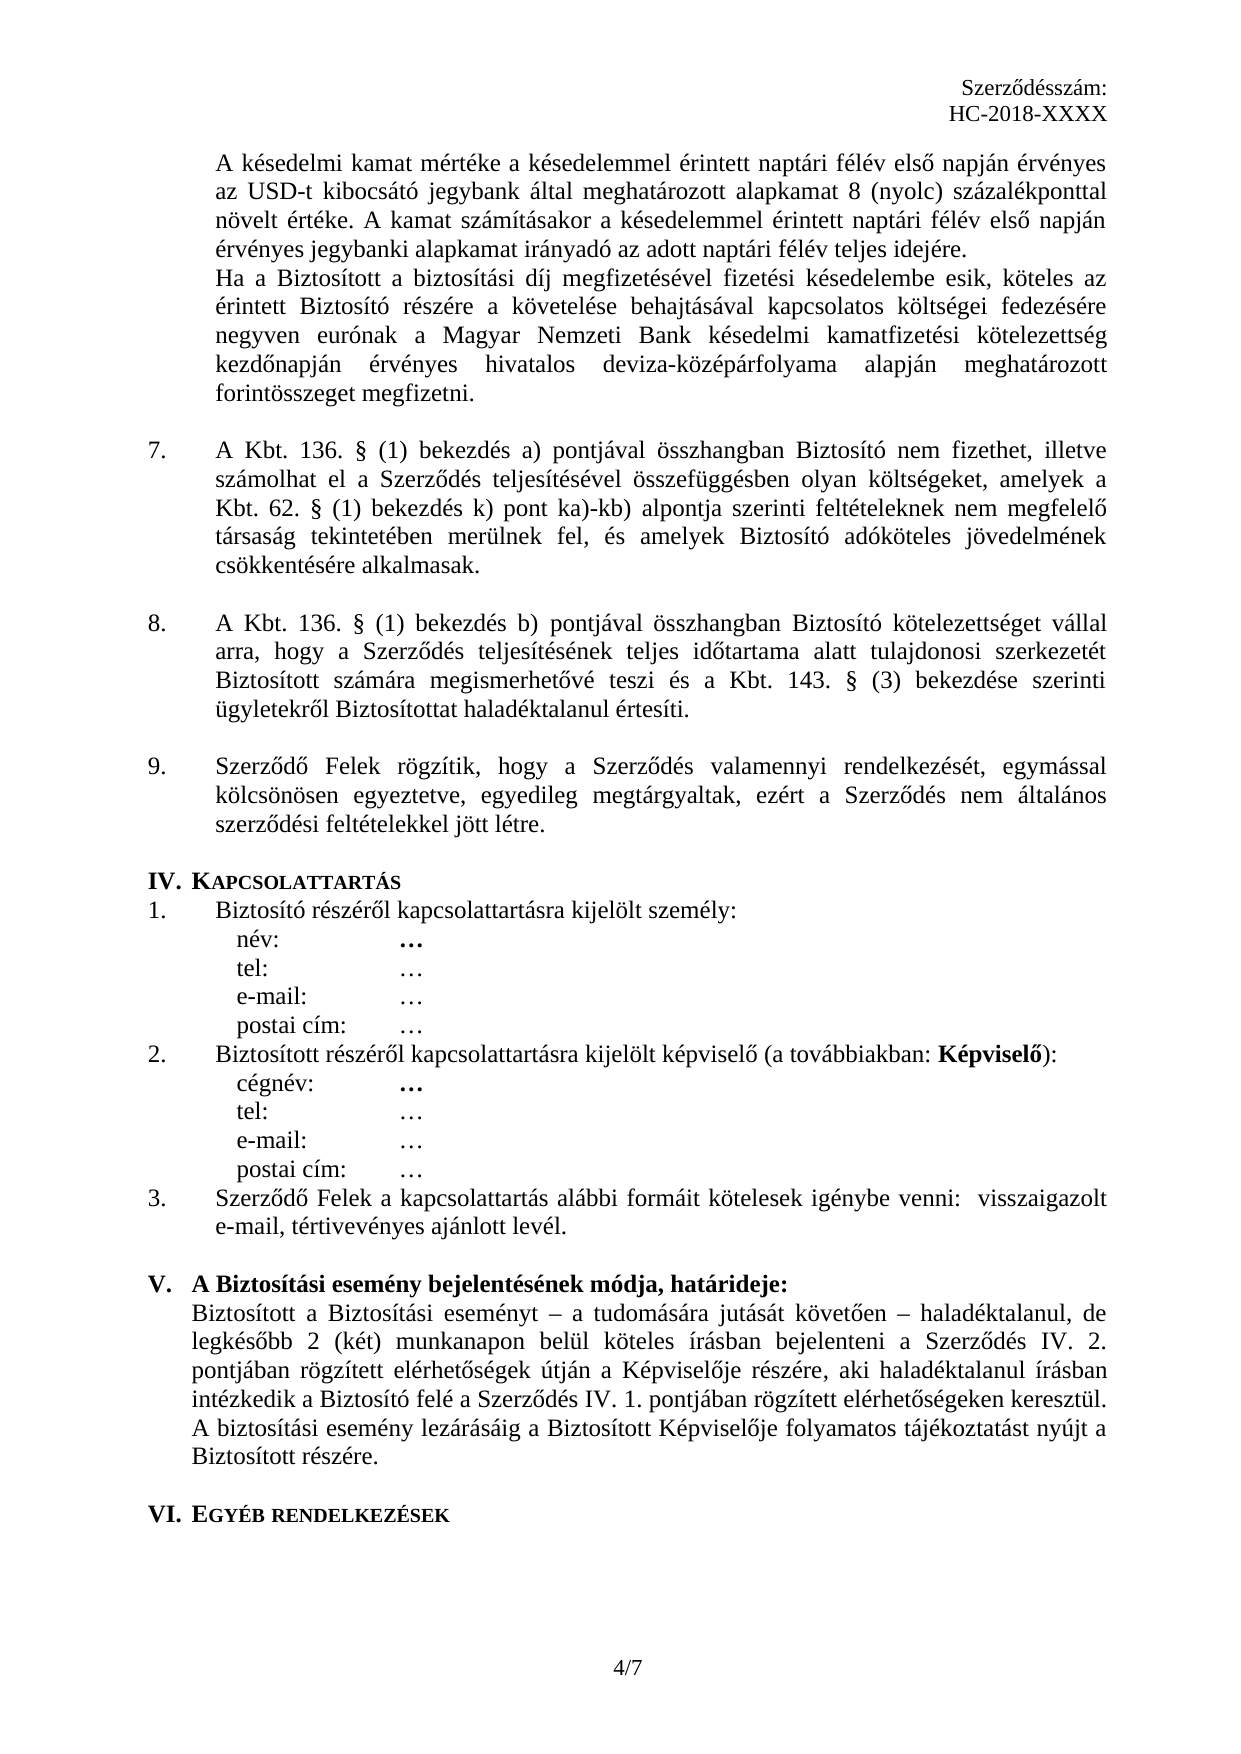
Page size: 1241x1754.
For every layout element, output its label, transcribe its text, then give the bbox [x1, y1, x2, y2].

text név: … [236, 924, 1107, 953]
text tel: … [236, 1096, 1107, 1125]
text e-mail: … [236, 981, 1107, 1010]
list A Kbt. 136. § (1) bekezdés b) pontjával összhangban Biztosító kötelezettséget vállal arra, hogy a Szerződés teljesítésének teljes időtartama alatt tulajdonosi szerkezetét Biztosított számára megismerhetővé teszi és a Kbt. 143. § (3) bekezdése szerinti ügyletekről Biztosítottat haladéktalanul értesíti. [148, 608, 1107, 723]
text postai cím: … [236, 1154, 1107, 1183]
list A Kbt. 136. § (1) bekezdés a) pontjával összhangban Biztosító nem fizethet, illetve számolhat el a Szerződés teljesítésével összefüggésben olyan költségeket, amelyek a Kbt. 62. § (1) bekezdés k) pont ka)-kb) alpontja szerinti feltételeknek nem megfelelő társaság tekintetében merülnek fel, és amelyek Biztosító adóköteles jövedelmének csökkentésére alkalmasak. [148, 435, 1107, 579]
list Biztosító részéről kapcsolattartásra kijelölt személy: [148, 895, 1107, 924]
text tel: … [236, 953, 1107, 981]
list Egyéb rendelkezések [148, 1499, 1107, 1528]
text Ha a Biztosított a biztosítási díj megfizetésével fizetési késedelembe esik, köteles az érintett Biztosító részére a követelése behajtásával kapcsolatos költségei fedezésére negyven eurónak a Magyar Nemzeti Bank késedelmi kamatfizetési kötelezettség kezdőnapján érvényes hivatalos deviza-középárfolyama alapján meghatározott forintösszeget megfizetni. [215, 263, 1107, 406]
text postai cím: … [236, 1010, 1107, 1039]
list A Biztosítási esemény bejelentésének módja, határideje: [148, 1269, 1107, 1298]
list Szerződő Felek rögzítik, hogy a Szerződés valamennyi rendelkezését, egymással kölcsönösen egyeztetve, egyedileg megtárgyaltak, ezért a Szerződés nem általános szerződési feltételekkel jött létre. [148, 751, 1107, 838]
list Biztosított részéről kapcsolattartásra kijelölt képviselő (a továbbiakban: Képviselő): [148, 1039, 1107, 1068]
text cégnév: … [236, 1068, 1107, 1096]
text e-mail: … [236, 1125, 1107, 1154]
text A késedelmi kamat mértéke a késedelemmel érintett naptári félév első napján érvényes az USD-t kibocsátó jegybank által meghatározott alapkamat 8 (nyolc) százalékponttal növelt értéke. A kamat számításakor a késedelemmel érintett naptári félév első napján érvényes jegybanki alapkamat irányadó az adott naptári félév teljes idejére. [215, 148, 1107, 263]
list Kapcsolattartás [148, 866, 1107, 895]
list Biztosított a Biztosítási eseményt – a tudomására jutását követően – haladéktalanul, de legkésőbb 2 (két) munkanapon belül köteles írásban bejelenteni a Szerződés IV. 2. pontjában rögzített elérhetőségek útján a Képviselője részére, aki haladéktalanul írásban intézkedik a Biztosító felé a Szerződés IV. 1. pontjában rögzített elérhetőségeken keresztül. A biztosítási esemény lezárásáig a Biztosított Képviselője folyamatos tájékoztatást nyújt a Biztosított részére. [191, 1298, 1107, 1470]
list Szerződő Felek a kapcsolattartás alábbi formáit kötelesek igénybe venni: visszaigazolt e-mail, tértivevényes ajánlott levél. [148, 1183, 1107, 1240]
